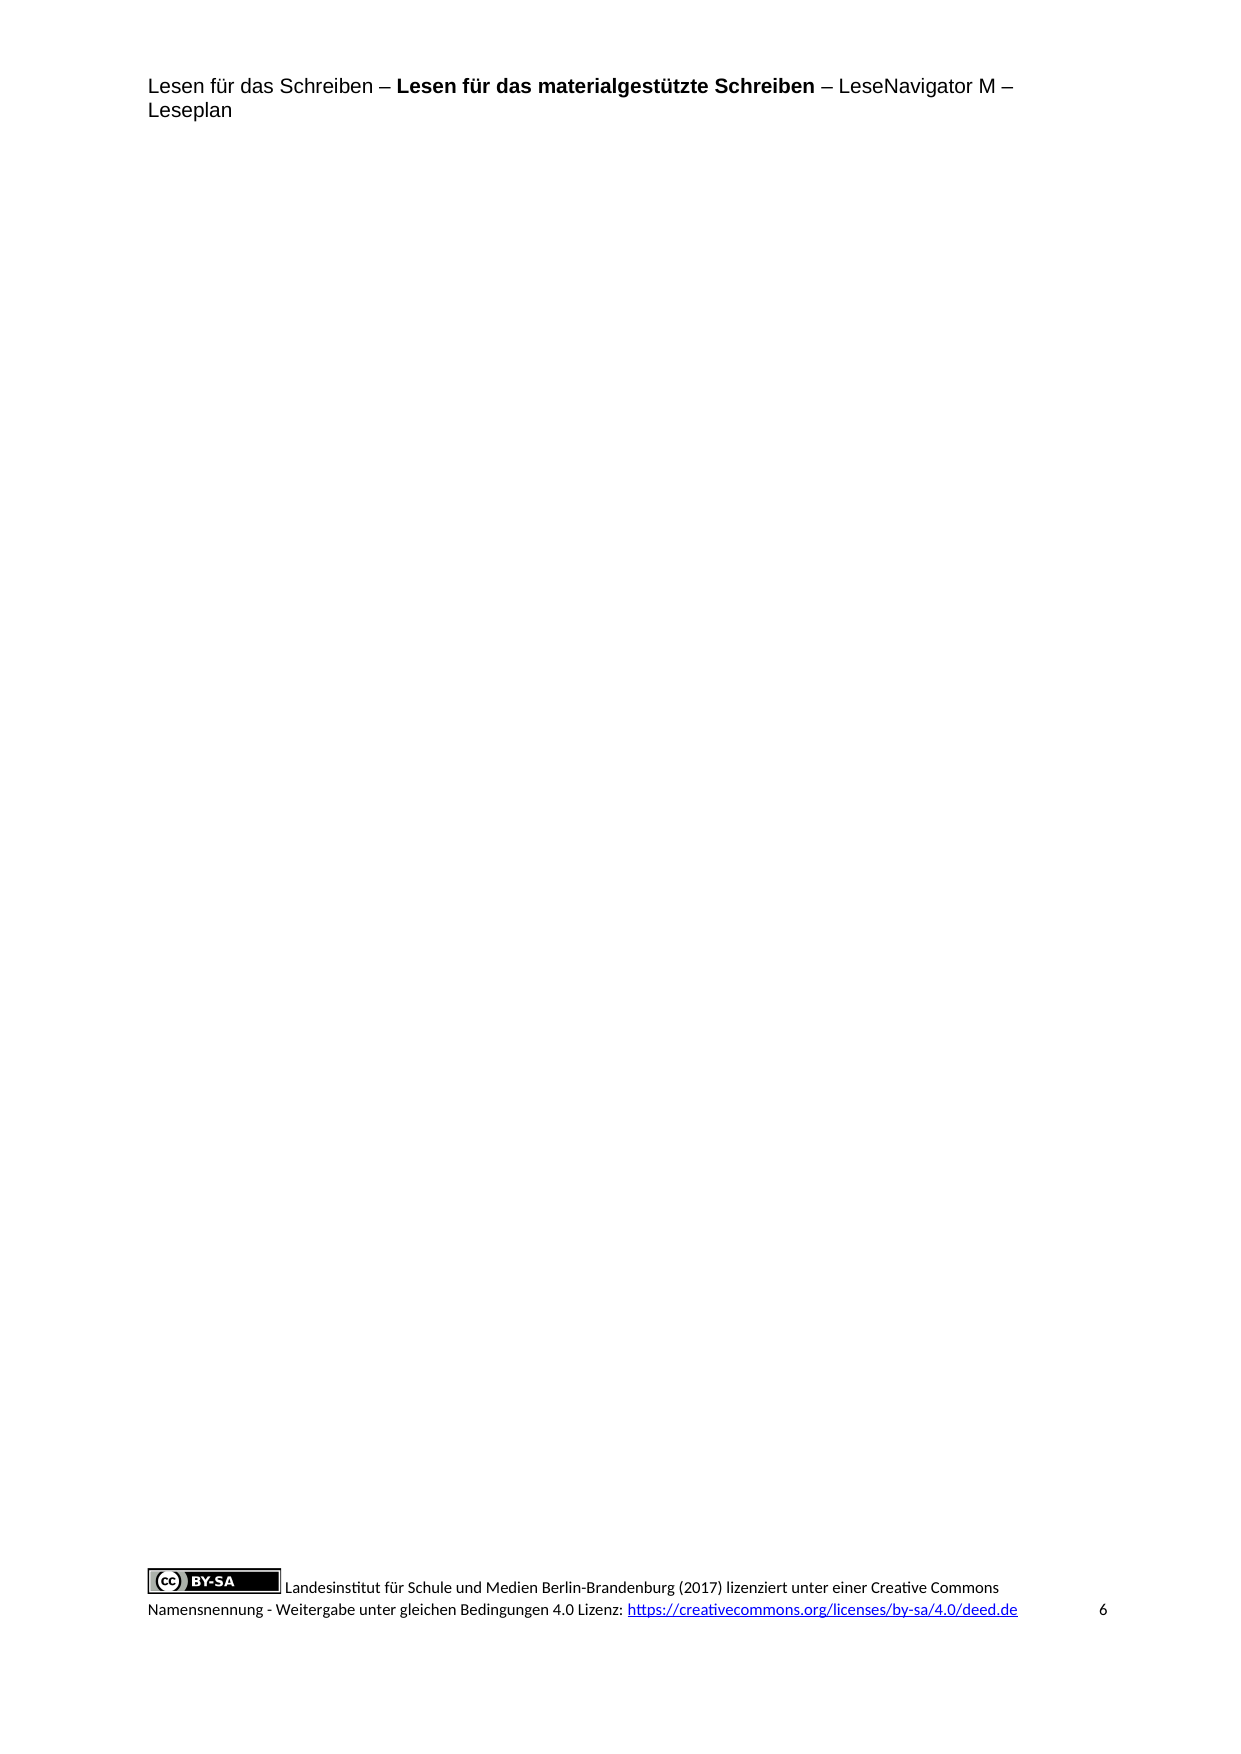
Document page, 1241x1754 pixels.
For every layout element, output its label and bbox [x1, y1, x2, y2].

picture [147, 1568, 282, 1594]
